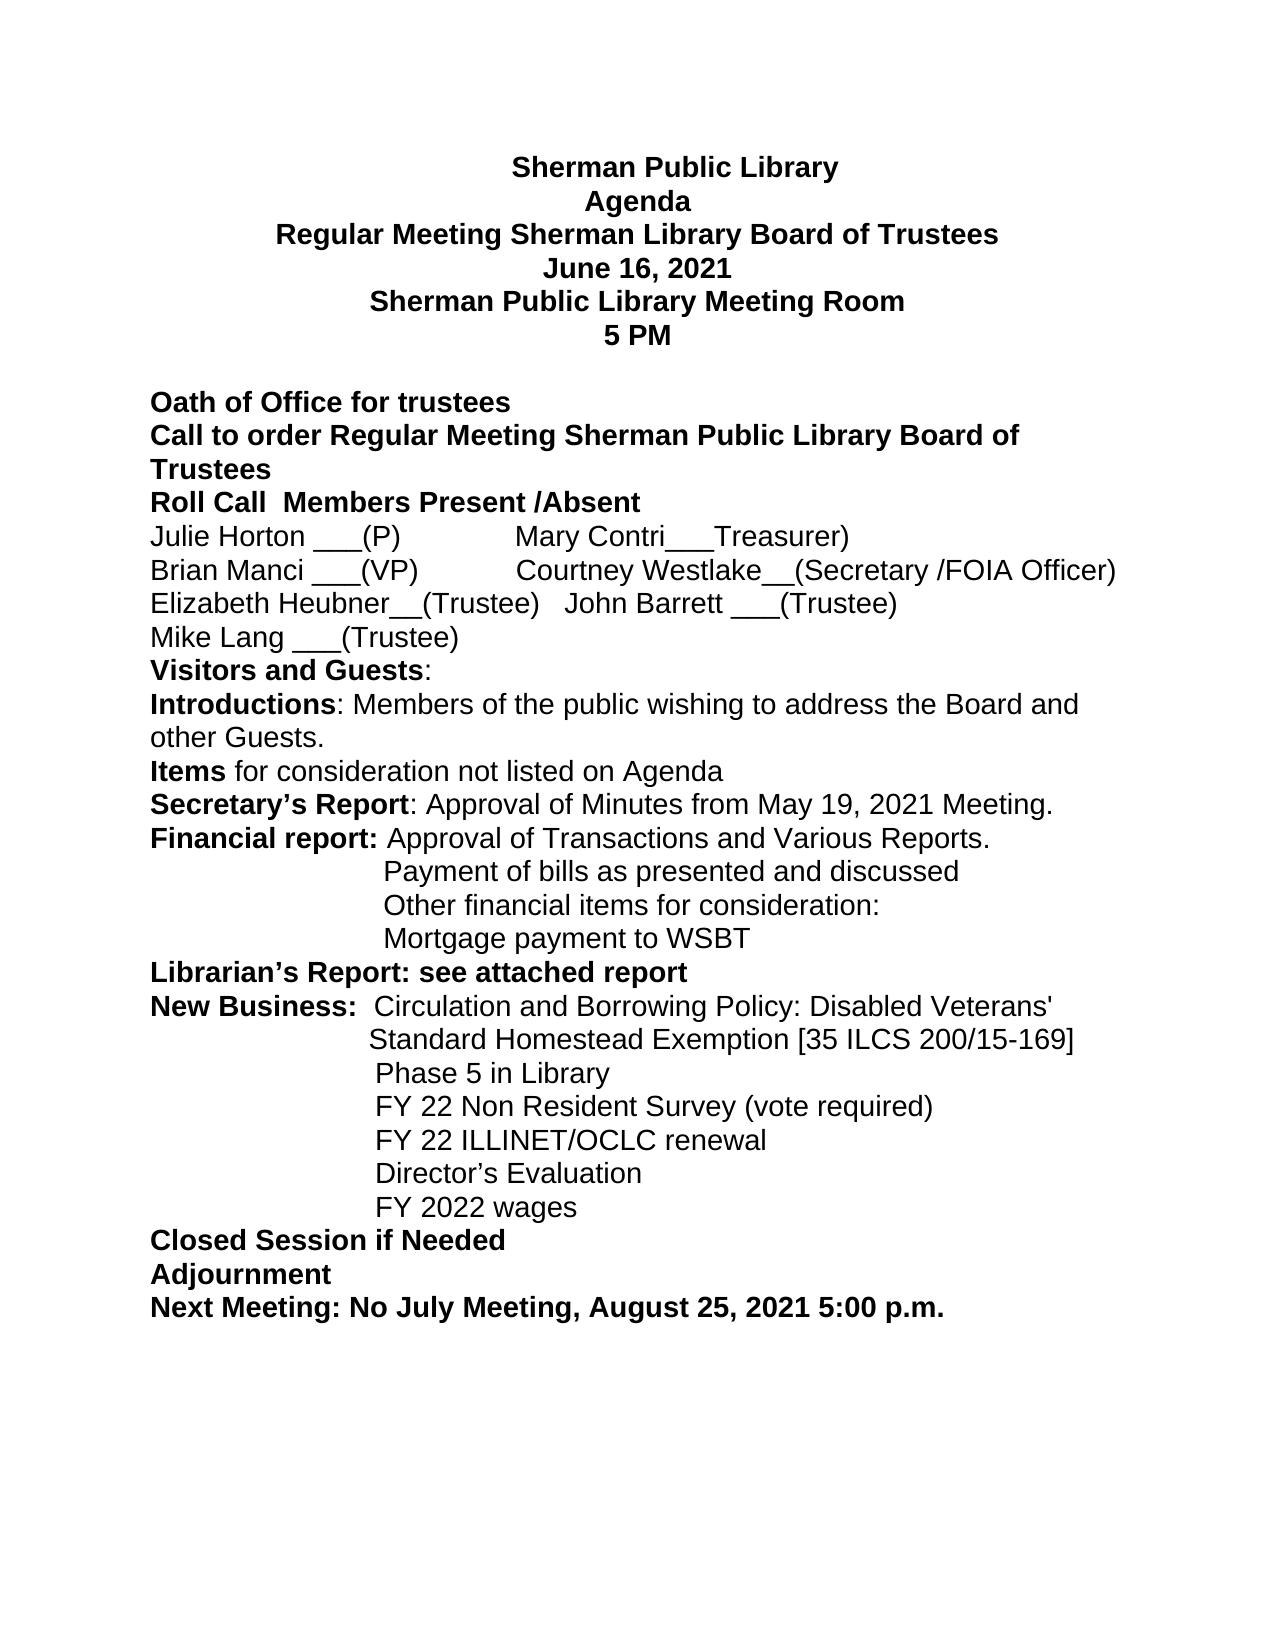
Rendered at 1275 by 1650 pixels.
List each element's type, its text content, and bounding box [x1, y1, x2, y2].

text Standard Homestead Exemption [35 ILCS 200/15-169] [150, 1022, 1125, 1056]
subtitle Oath of Office for trustees [150, 385, 1125, 418]
text Agenda [150, 183, 1125, 217]
text Roll Call Members Present /Absent [150, 485, 1125, 519]
text Phase 5 in Library [375, 1056, 1125, 1089]
text Visitors and Guests: [150, 653, 1125, 687]
text 5 PM [150, 318, 1125, 351]
text Mike Lang ___(Trustee) [150, 619, 1125, 653]
text Secretary’s Report: Approval of Minutes from May 19, 2021 Meeting. [150, 787, 1125, 821]
subtitle Sherman Public Library [150, 150, 1125, 183]
text Other financial items for consideration: [300, 888, 1125, 921]
text Introductions: Members of the public wishing to address the Board and other Guests. [150, 687, 1125, 754]
text FY 22 ILLINET/OCLC renewal [300, 1123, 1125, 1156]
text New Business: Circulation and Borrowing Policy: Disabled Veterans' [150, 988, 1125, 1022]
subtitle Call to order Regular Meeting Sherman Public Library Board of Trustees [150, 418, 1125, 485]
text Adjournment [150, 1257, 1125, 1290]
text FY 22 Non Resident Survey (vote required) [375, 1089, 1125, 1123]
text Payment of bills as presented and discussed [300, 854, 1125, 888]
text Closed Session if Needed [150, 1223, 1125, 1257]
text Items for consideration not listed on Agenda [150, 754, 1125, 787]
text Brian Manci ___(VP) Courtney Westlake__(Secretary /FOIA Officer) [150, 552, 1125, 586]
text Regular Meeting Sherman Library Board of Trustees [150, 217, 1125, 251]
text Director’s Evaluation [375, 1156, 1125, 1190]
text June 16, 2021 [150, 251, 1125, 284]
text Mortgage payment to WSBT [150, 921, 1125, 955]
text Financial report: Approval of Transactions and Various Reports. [150, 821, 1125, 854]
text Julie Horton ___(P) Mary Contri___Treasurer) [150, 519, 1125, 552]
text FY 2022 wages [300, 1190, 1125, 1223]
text Next Meeting: No July Meeting, August 25, 2021 5:00 p.m. [150, 1290, 1125, 1324]
text Elizabeth Heubner__(Trustee) John Barrett ___(Trustee) [150, 586, 1125, 619]
text Sherman Public Library Meeting Room [150, 284, 1125, 318]
text Librarian’s Report: see attached report [150, 955, 1125, 988]
